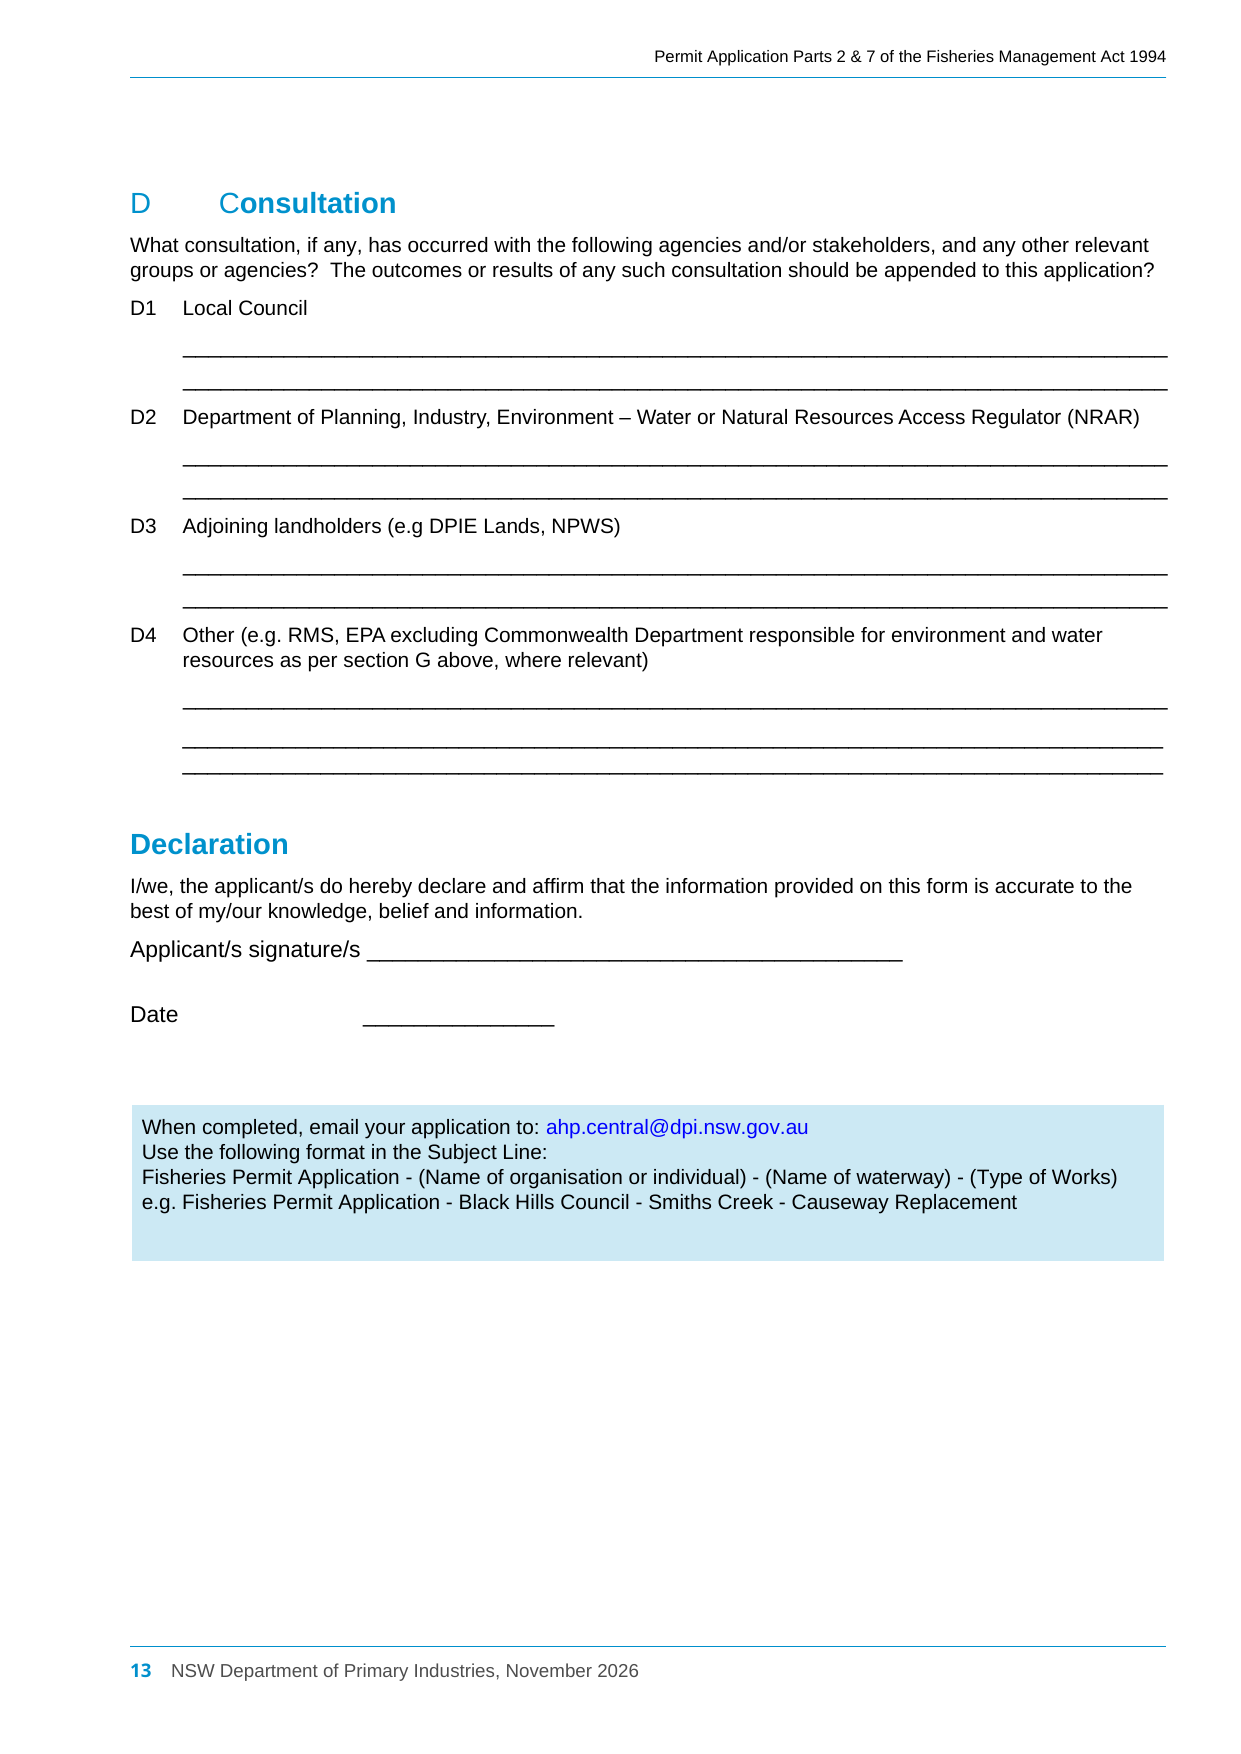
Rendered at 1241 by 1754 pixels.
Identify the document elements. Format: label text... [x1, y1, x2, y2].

text What consultation, if any, has occurred with the following agencies and/or stakeholders, and any other relevant groups or agencies? The outcomes or results of any such consultation should be appended to this application? [130, 232, 1166, 282]
text When completed, email your application to: ahp.central@dpi.nsw.gov.au Use the following format in the Subject Line: Fisheries Permit Application - (Name of organisation or individual) - (Name of waterway) - (Type of Works) e.g. Fisheries Permit Application - Black Hills Council - Smiths Creek - Causeway Replacement [133, 1106, 1163, 1214]
subtitle D Consultation [130, 186, 1169, 220]
list Department of Planning, Industry, Environment – Water or Natural Resources Access Regulator (NRAR) [130, 404, 1166, 429]
text Date _______________ [130, 1001, 1166, 1027]
list Local Council [130, 295, 1166, 320]
list Adjoining landholders (e.g DPIE Lands, NPWS) [130, 513, 1166, 538]
text I/we, the applicant/s do hereby declare and affirm that the information provided on this form is accurate to the best of my/our knowledge, belief and information. [130, 873, 1166, 923]
text Applicant/s signature/s __________________________________________ [130, 936, 1166, 962]
subtitle Declaration [130, 827, 1169, 861]
list Other (e.g. RMS, EPA excluding Commonwealth Department responsible for environment and water resources as per section G above, where relevant) [130, 622, 1166, 672]
